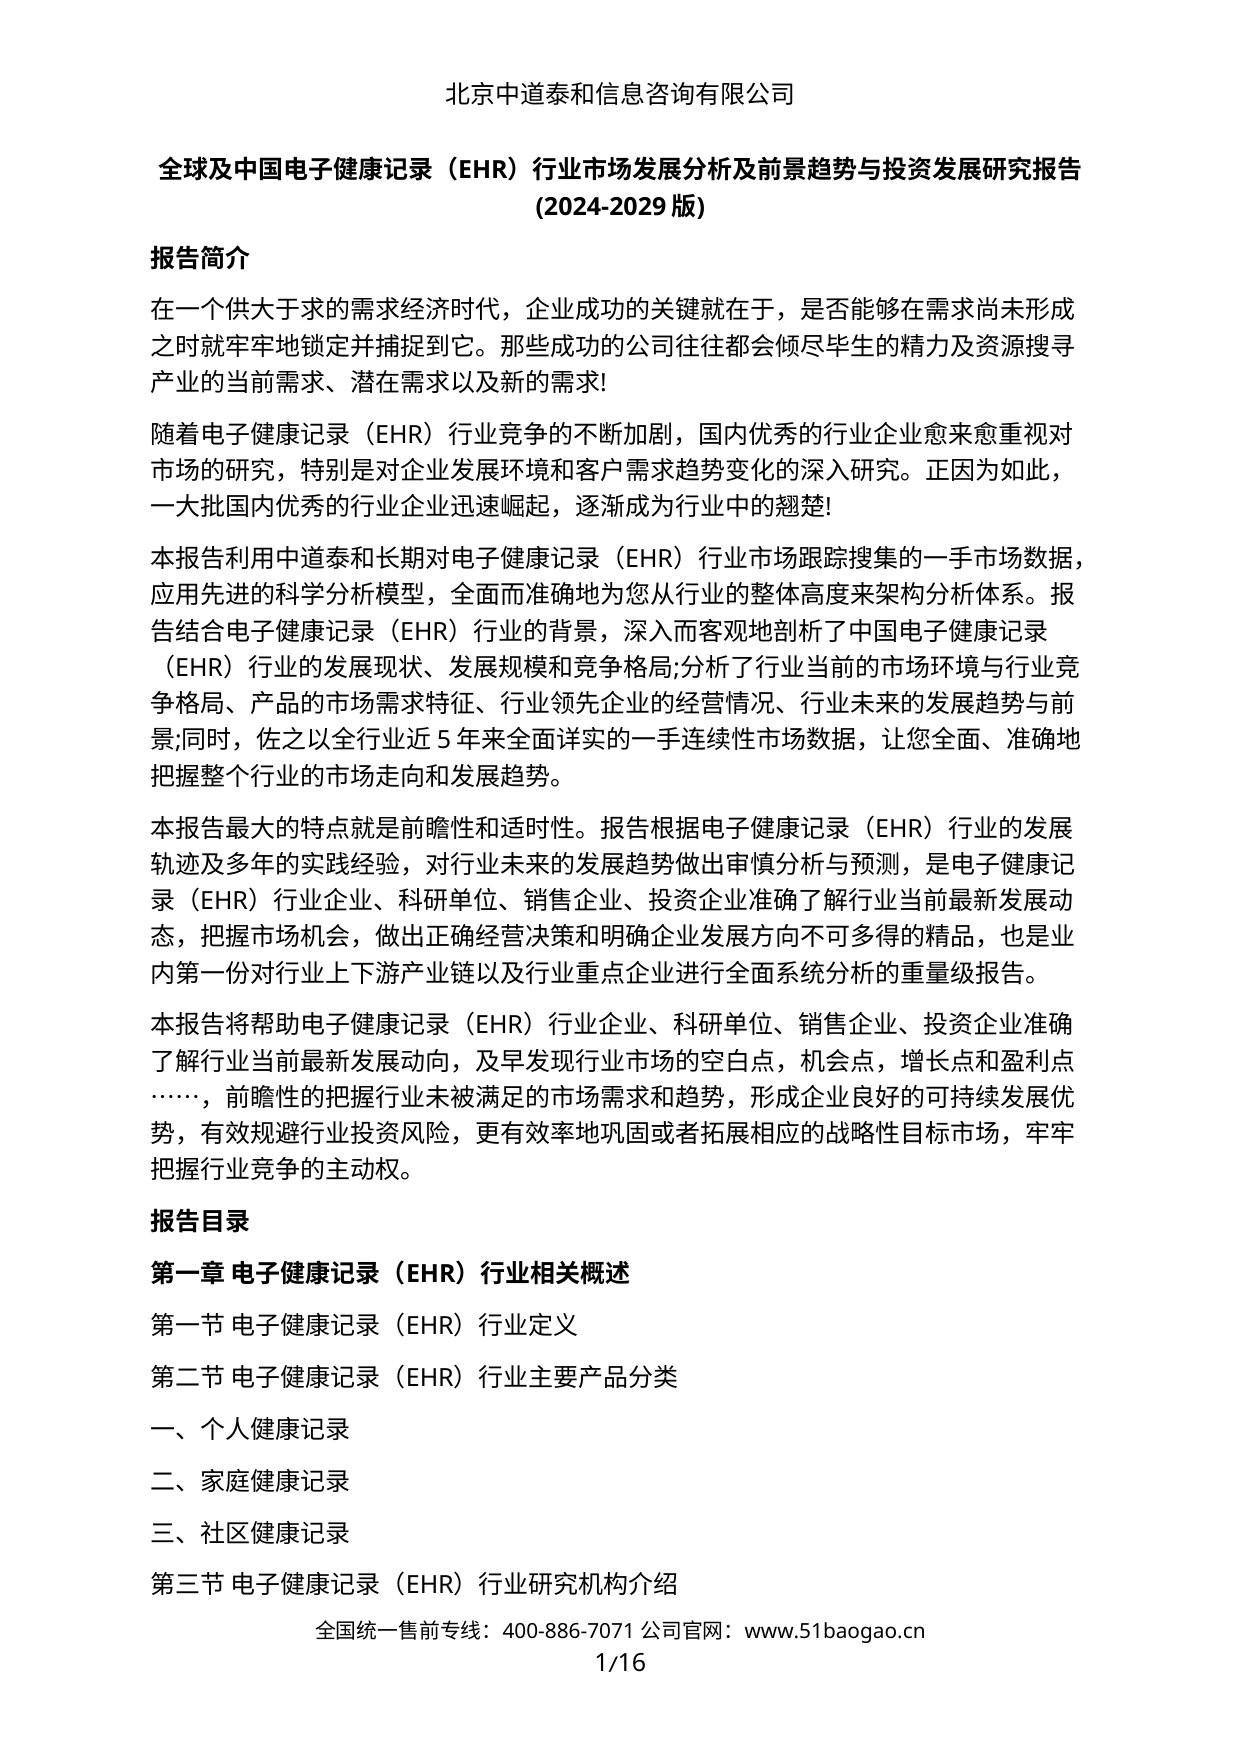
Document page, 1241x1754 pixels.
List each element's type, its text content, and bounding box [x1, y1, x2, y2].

text 第三节 电子健康记录（EHR）行业研究机构介绍 [150, 1565, 1090, 1601]
text 本报告最大的特点就是前瞻性和适时性。报告根据电子健康记录（EHR）行业的发展轨迹及多年的实践经验，对行业未来的发展趋势做出审慎分析与预测，是电子健康记录（EHR）行业企业、科研单位、销售企业、投资企业准确了解行业当前最新发展动态，把握市场机会，做出正确经营决策和明确企业发展方向不可多得的精品，也是业内第一份对行业上下游产业链以及行业重点企业进行全面系统分析的重量级报告。 [150, 808, 1090, 989]
text 在一个供大于求的需求经济时代，企业成功的关键就在于，是否能够在需求尚未形成之时就牢牢地锁定并捕捉到它。那些成功的公司往往都会倾尽毕生的精力及资源搜寻产业的当前需求、潜在需求以及新的需求! [150, 290, 1090, 399]
text 一、个人健康记录 [150, 1409, 1090, 1446]
text 本报告将帮助电子健康记录（EHR）行业企业、科研单位、销售企业、投资企业准确了解行业当前最新发展动向，及早发现行业市场的空白点，机会点，增长点和盈利点……，前瞻性的把握行业未被满足的市场需求和趋势，形成企业良好的可持续发展优势，有效规避行业投资风险，更有效率地巩固或者拓展相应的战略性目标市场，牢牢把握行业竞争的主动权。 [150, 1005, 1090, 1186]
text 全球及中国电子健康记录（EHR）行业市场发展分析及前景趋势与投资发展研究报告(2024-2029版) [150, 150, 1090, 222]
text 本报告利用中道泰和长期对电子健康记录（EHR）行业市场跟踪搜集的一手市场数据，应用先进的科学分析模型，全面而准确地为您从行业的整体高度来架构分析体系。报告结合电子健康记录（EHR）行业的背景，深入而客观地剖析了中国电子健康记录（EHR）行业的发展现状、发展规模和竞争格局;分析了行业当前的市场环境与行业竞争格局、产品的市场需求特征、行业领先企业的经营情况、行业未来的发展趋势与前景;同时，佐之以全行业近5年来全面详实的一手连续性市场数据，让您全面、准确地把握整个行业的市场走向和发展趋势。 [150, 539, 1090, 792]
text 报告目录 [150, 1202, 1090, 1238]
text 二、家庭健康记录 [150, 1461, 1090, 1497]
text 第二节 电子健康记录（EHR）行业主要产品分类 [150, 1357, 1090, 1394]
text 报告简介 [150, 238, 1090, 274]
text 三、社区健康记录 [150, 1513, 1090, 1549]
text 第一章 电子健康记录（EHR）行业相关概述 [150, 1254, 1090, 1290]
text 第一节 电子健康记录（EHR）行业定义 [150, 1306, 1090, 1342]
text 随着电子健康记录（EHR）行业竞争的不断加剧，国内优秀的行业企业愈来愈重视对市场的研究，特别是对企业发展环境和客户需求趋势变化的深入研究。正因为如此，一大批国内优秀的行业企业迅速崛起，逐渐成为行业中的翘楚! [150, 414, 1090, 523]
